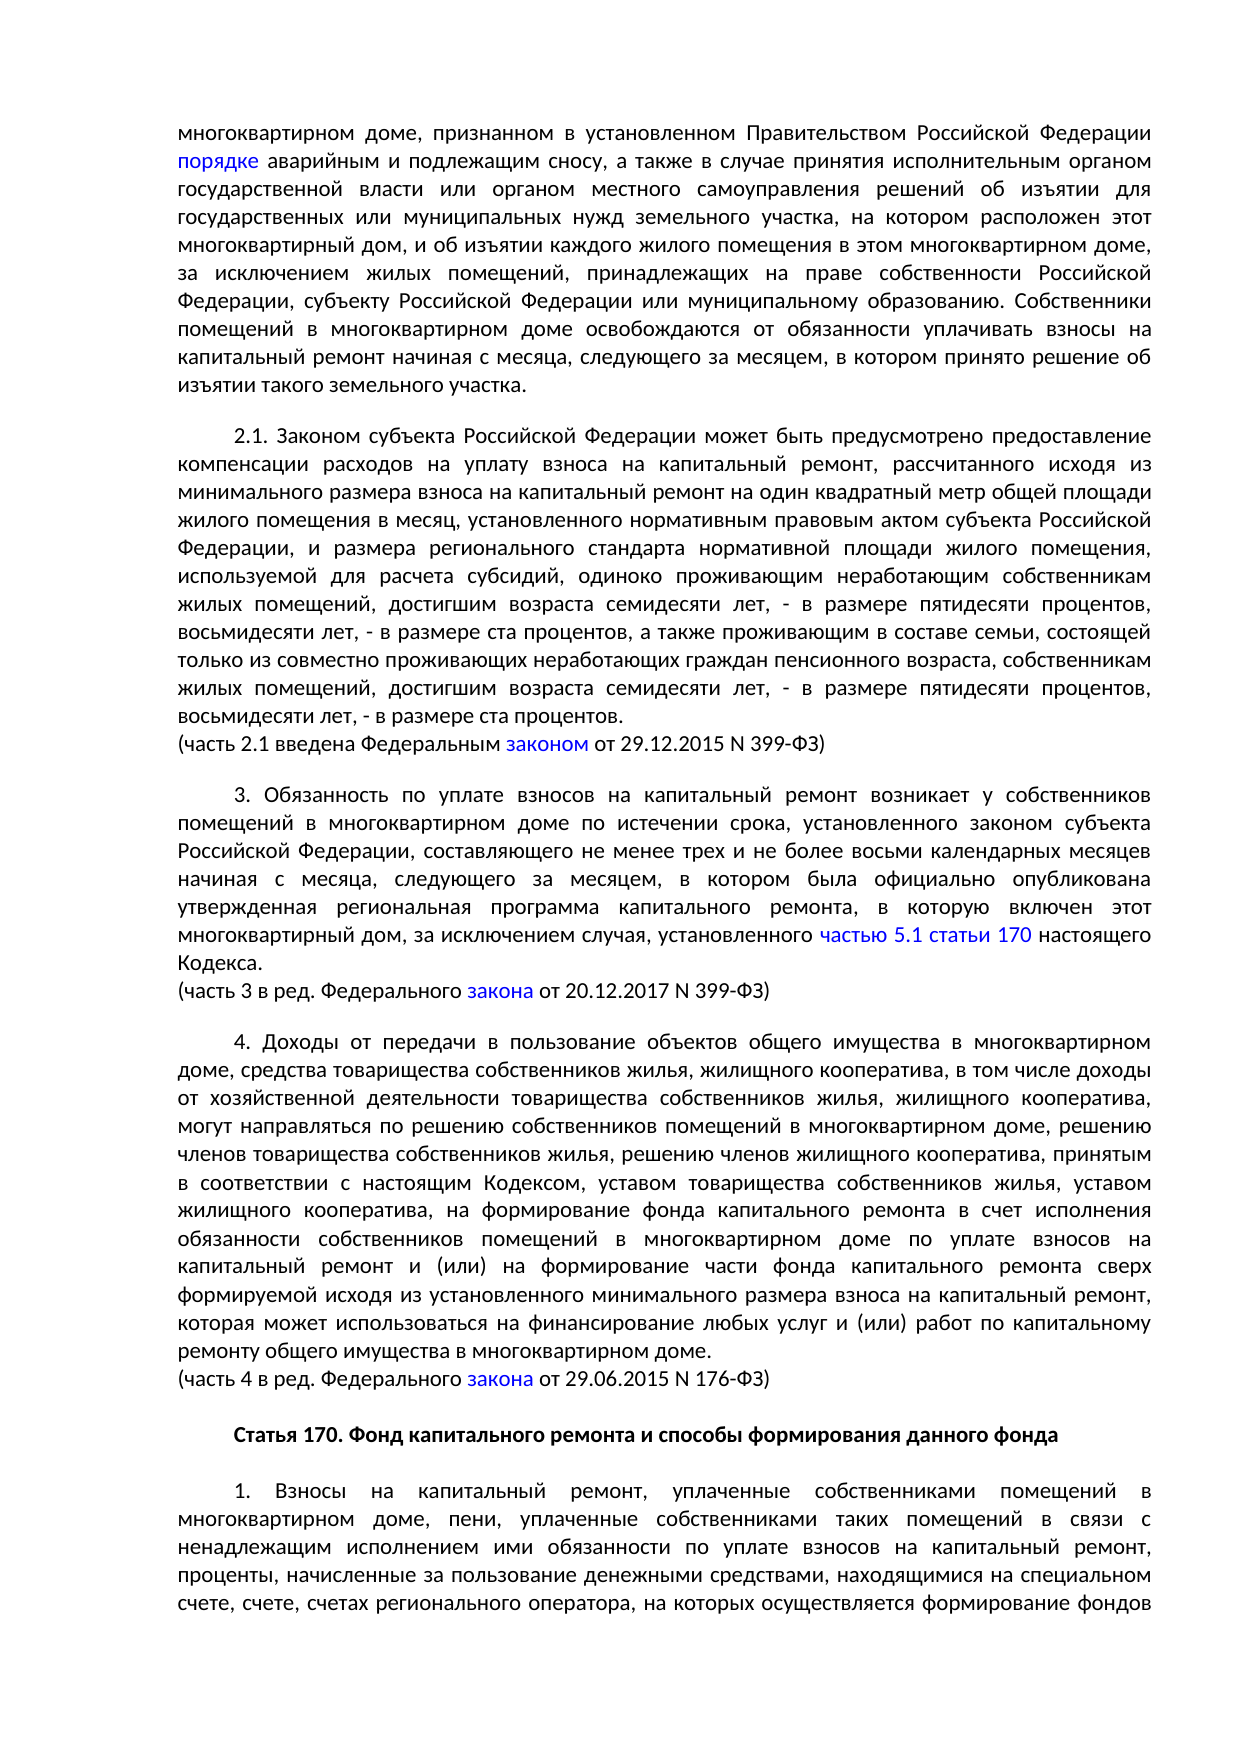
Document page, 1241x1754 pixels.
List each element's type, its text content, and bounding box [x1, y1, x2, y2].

text 3. Обязанность по уплате взносов на капитальный ремонт возникает у собственников помещений в многоквартирном доме по истечении срока, установленного законом субъекта Российской Федерации, составляющего не менее трех и не более восьми календарных месяцев начиная с месяца, следующего за месяцем, в котором была официально опубликована утвержденная региональная программа капитального ремонта, в которую включен этот многоквартирный дом, за исключением случая, установленного частью 5.1 статьи 170 настоящего Кодекса. [177, 780, 1152, 977]
text (часть 4 в ред. Федерального закона от 29.06.2015 N 176-ФЗ) [177, 1364, 1152, 1392]
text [177, 118, 1152, 398]
text 2.1. Законом субъекта Российской Федерации может быть предусмотрено предоставление компенсации расходов на уплату взноса на капитальный ремонт, рассчитанного исходя из минимального размера взноса на капитальный ремонт на один квадратный метр общей площади жилого помещения в месяц, установленного нормативным правовым актом субъекта Российской Федерации, и размера регионального стандарта нормативной площади жилого помещения, используемой для расчета субсидий, одиноко проживающим неработающим собственникам жилых помещений, достигшим возраста семидесяти лет, - в размере пятидесяти процентов, восьмидесяти лет, - в размере ста процентов, а также проживающим в составе семьи, состоящей только из совместно проживающих неработающих граждан пенсионного возраста, собственникам жилых помещений, достигшим возраста семидесяти лет, - в размере пятидесяти процентов, восьмидесяти лет, - в размере ста процентов. [177, 421, 1152, 729]
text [177, 1476, 1152, 1616]
text 4. Доходы от передачи в пользование объектов общего имущества в многоквартирном доме, средства товарищества собственников жилья, жилищного кооператива, в том числе доходы от хозяйственной деятельности товарищества собственников жилья, жилищного кооператива, могут направляться по решению собственников помещений в многоквартирном доме, решению членов товарищества собственников жилья, решению членов жилищного кооператива, принятым в соответствии с настоящим Кодексом, уставом товарищества собственников жилья, уставом жилищного кооператива, на формирование фонда капитального ремонта в счет исполнения обязанности собственников помещений в многоквартирном доме по уплате взносов на капитальный ремонт и (или) на формирование части фонда капитального ремонта сверх формируемой исходя из установленного минимального размера взноса на капитальный ремонт, которая может использоваться на финансирование любых услуг и (или) работ по капитальному ремонту общего имущества в многоквартирном доме. [177, 1027, 1152, 1364]
text (часть 2.1 введена Федеральным законом от 29.12.2015 N 399-ФЗ) [177, 729, 1152, 757]
title Статья 170. Фонд капитального ремонта и способы формирования данного фонда [177, 1420, 1152, 1448]
text (часть 3 в ред. Федерального закона от 20.12.2017 N 399-ФЗ) [177, 977, 1152, 1004]
